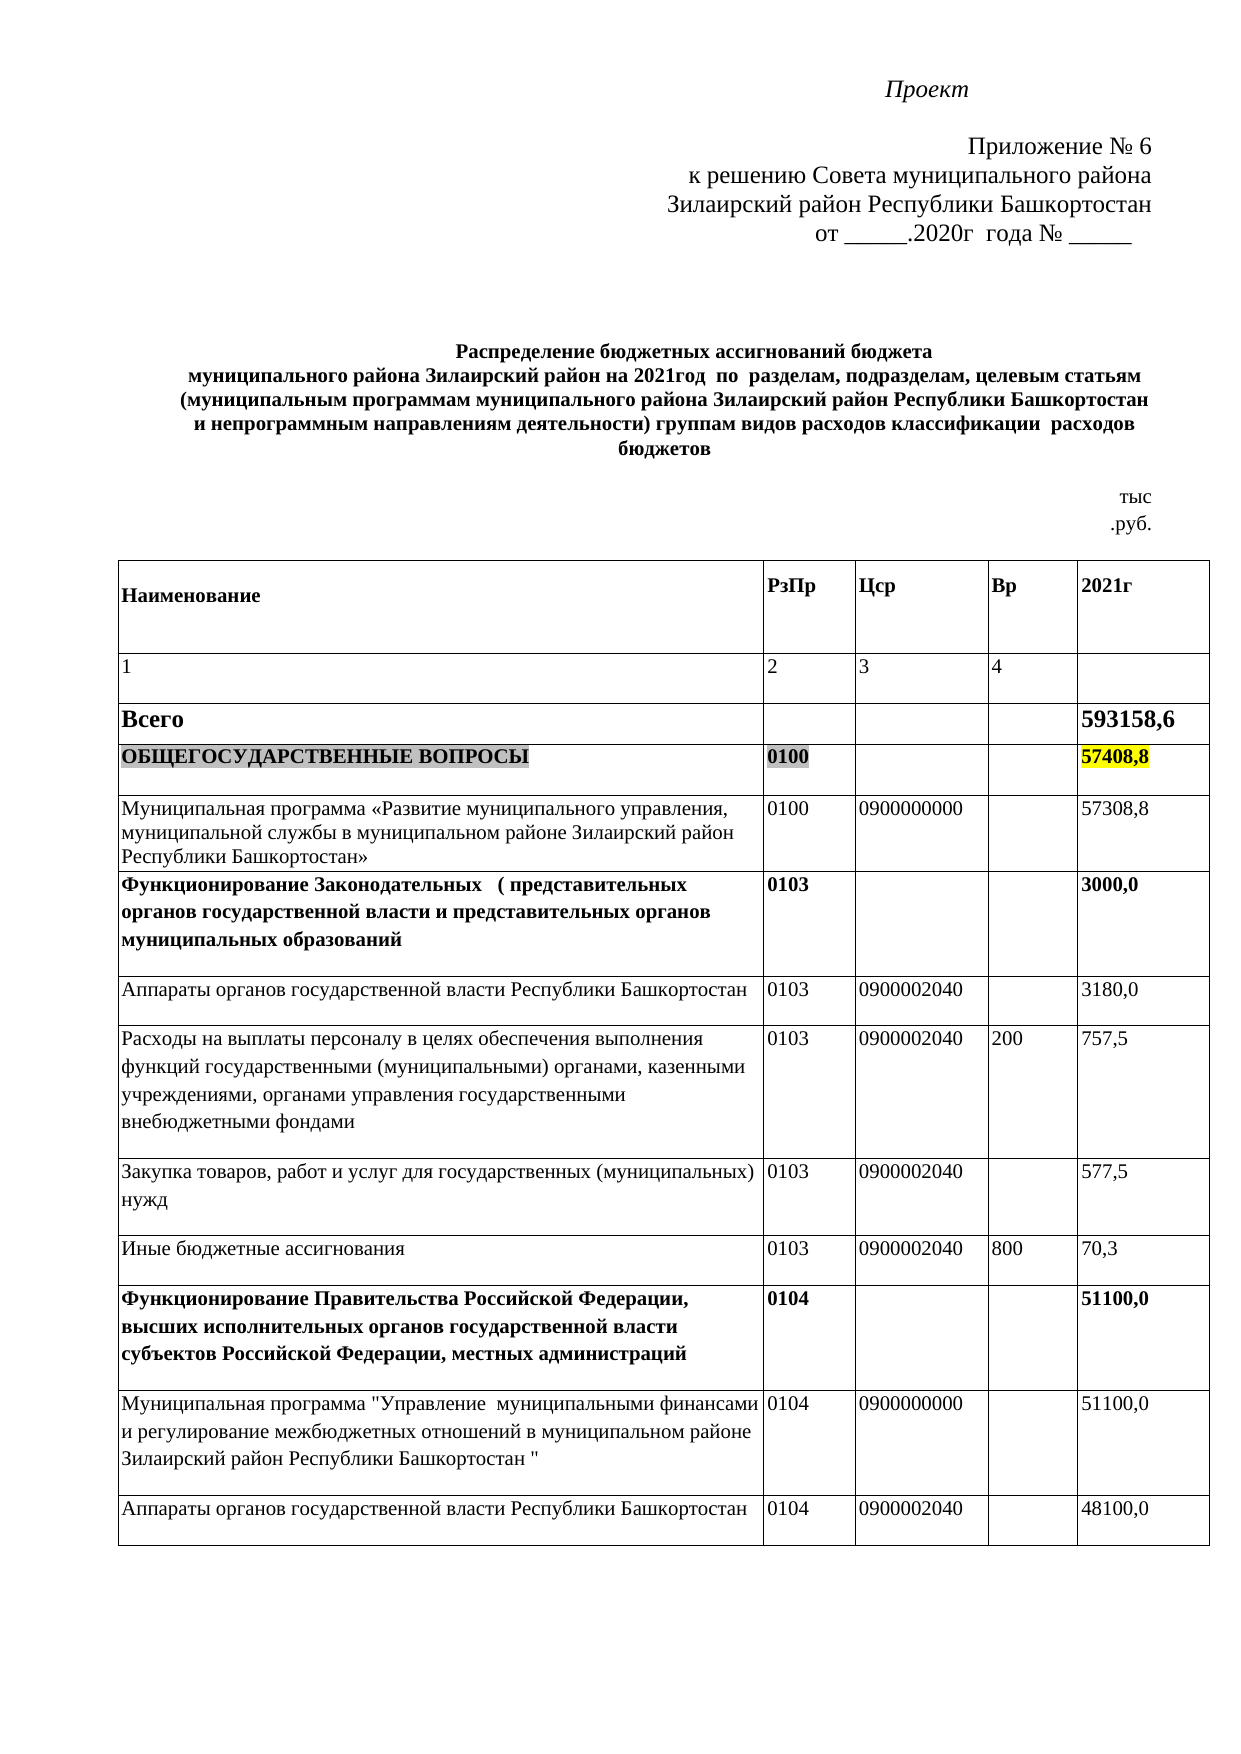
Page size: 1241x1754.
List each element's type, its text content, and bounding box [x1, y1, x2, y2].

table_cell [989, 796, 1077, 871]
table_cell 57408,8 [1078, 745, 1209, 795]
table_cell [989, 977, 1077, 1025]
table_cell [989, 704, 1077, 743]
text муниципального района Зилаирский район на 2021год по разделам, подразделам, целевым статьям (муниципальным программам муниципального района Зилаирский район Республики Башкортостан и непрограммным направлениям деятельности) группам видов расходов классификации расходов бюджетов [177, 363, 1152, 459]
table_cell 70,3 [1078, 1236, 1209, 1285]
table_cell Аппараты органов государственной власти Республики Башкортостан [119, 977, 763, 1025]
table_cell 0900000000 [856, 796, 988, 871]
table_cell 4 [989, 654, 1077, 703]
table_cell [989, 1391, 1077, 1495]
table_header Наименование [119, 561, 763, 653]
table_cell [989, 1159, 1077, 1235]
table_cell 800 [989, 1236, 1077, 1285]
table_header РзПр [764, 561, 855, 653]
text от _____.2020г года № _____ [177, 218, 1152, 246]
table_cell [989, 1286, 1077, 1390]
table_cell [989, 872, 1077, 976]
table_cell 57308,8 [1078, 796, 1209, 871]
table_cell 3180,0 [1078, 977, 1209, 1025]
table_cell Муниципальная программа "Управление муниципальными финансами и регулирование межбюджетных отношений в муниципальном районе Зилаирский район Республики Башкортостан " [119, 1391, 763, 1495]
table_cell 0900002040 [856, 1159, 988, 1235]
text Зилаирский район Республики Башкортостан [177, 189, 1152, 218]
text Приложение № 6 [177, 131, 1152, 160]
table_cell [1078, 654, 1209, 703]
table_cell Функционирование Законодательных ( представительных органов государственной власти и представительных органов муниципальных образований [119, 872, 763, 976]
table_cell Закупка товаров, работ и услуг для государственных (муниципальных) нужд [119, 1159, 763, 1235]
table_cell 0103 [764, 872, 855, 976]
table_header Вр [989, 561, 1077, 653]
table_header Цcр [856, 561, 988, 653]
table_cell 0100 [764, 796, 855, 871]
table_cell 3000,0 [1078, 872, 1209, 976]
table_cell 0103 [764, 1236, 855, 1285]
table_cell Аппараты органов государственной власти Республики Башкортостан [119, 1496, 763, 1545]
table_cell [856, 1286, 988, 1390]
table_cell [989, 1496, 1077, 1545]
table_cell 1 [119, 654, 763, 703]
table_cell Муниципальная программа «Развитие муниципального управления, муниципальной службы в муниципальном районе Зилаирский район Республики Башкортостан» [119, 796, 763, 871]
table_cell Иные бюджетные ассигнования [119, 1236, 763, 1285]
table_cell 0104 [764, 1391, 855, 1495]
table_cell [856, 745, 988, 795]
table_cell 757,5 [1078, 1026, 1209, 1158]
table_cell 577,5 [1078, 1159, 1209, 1235]
table_cell 593158,6 [1078, 704, 1209, 743]
table_cell 0104 [764, 1496, 855, 1545]
table_cell 0900000000 [856, 1391, 988, 1495]
table_cell 0103 [764, 1159, 855, 1235]
table_cell 0103 [764, 1026, 855, 1158]
table_cell Всего [119, 704, 763, 743]
table_cell 0900002040 [856, 977, 988, 1025]
table_cell Расходы на выплаты персоналу в целях обеспечения выполнения функций государственными (муниципальными) органами, казенными учреждениями, органами управления государственными внебюджетными фондами [119, 1026, 763, 1158]
table_cell 51100,0 [1078, 1391, 1209, 1495]
table_cell 0900002040 [856, 1236, 988, 1285]
table_cell Функционирование Правительства Российской Федерации, высших исполнительных органов государственной власти субъектов Российской Федерации, местных администраций [119, 1286, 763, 1390]
table_cell 3 [856, 654, 988, 703]
table_cell 0103 [764, 977, 855, 1025]
table_header 2021г [1078, 561, 1209, 653]
table_cell [764, 704, 855, 743]
table_cell [856, 704, 988, 743]
table_cell [856, 872, 988, 976]
text тыс.руб. [177, 483, 1152, 535]
table_cell 0104 [764, 1286, 855, 1390]
text Проект [177, 74, 1152, 103]
table_cell 0900002040 [856, 1496, 988, 1545]
table_cell 48100,0 [1078, 1496, 1209, 1545]
table_cell [989, 745, 1077, 795]
table_cell 51100,0 [1078, 1286, 1209, 1390]
text к решению Совета муниципального района [177, 160, 1152, 189]
text Распределение бюджетных ассигнований бюджета [236, 339, 1152, 363]
table_cell ОБЩЕГОСУДАРСТВЕННЫЕ ВОПРОСЫ [119, 745, 763, 795]
table_cell 0900002040 [856, 1026, 988, 1158]
table_cell 2 [764, 654, 855, 703]
table_cell 200 [989, 1026, 1077, 1158]
table_cell 0100 [764, 745, 855, 795]
